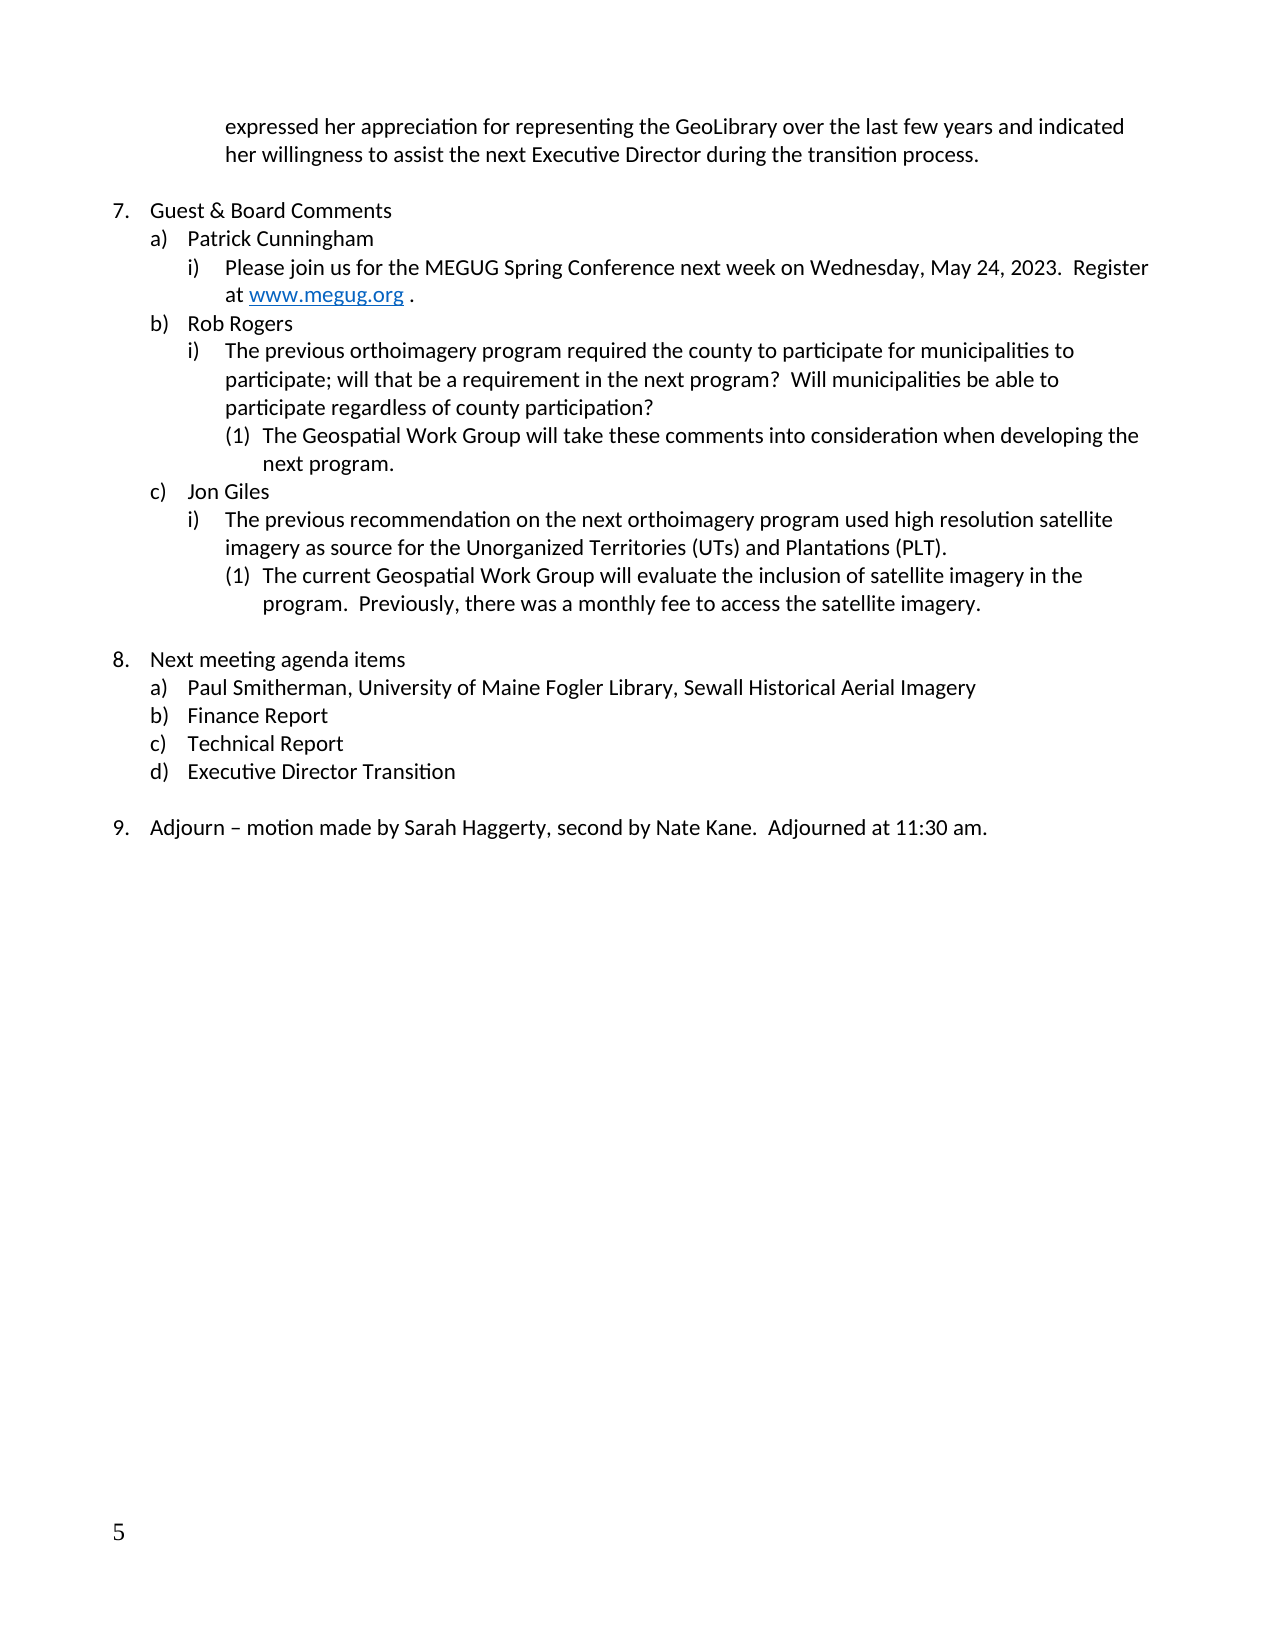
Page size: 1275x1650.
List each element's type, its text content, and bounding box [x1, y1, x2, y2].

list Technical Report [150, 729, 1162, 757]
list Please join us for the MEGUG Spring Conference next week on Wednesday, May 24, 2023. Register at www.megug.org . [187, 253, 1162, 309]
list Guest & Board Comments [112, 197, 1162, 224]
list Rob Rogers [150, 309, 1162, 337]
list Finance Report [150, 701, 1162, 729]
list Adjourn – motion made by Sarah Haggerty, second by Nate Kane. Adjourned at 11:30 am. [112, 813, 1162, 841]
list The Geospatial Work Group will take these comments into consideration when developing the next program. [225, 421, 1162, 477]
list Executive Director Transition [150, 757, 1162, 785]
list Patrick Cunningham [150, 224, 1162, 253]
list Jon Giles [150, 477, 1162, 505]
list The previous recommendation on the next orthoimagery program used high resolution satellite imagery as source for the Unorganized Territories (UTs) and Plantations (PLT). [187, 505, 1162, 561]
list Next meeting agenda items [112, 645, 1162, 673]
list The previous orthoimagery program required the county to participate for municipalities to participate; will that be a requirement in the next program? Will municipalities be able to participate regardless of county participation? [187, 337, 1162, 421]
list The current Geospatial Work Group will evaluate the inclusion of satellite imagery in the program. Previously, there was a monthly fee to access the satellite imagery. [225, 561, 1162, 617]
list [187, 112, 1162, 168]
list Paul Smitherman, University of Maine Fogler Library, Sewall Historical Aerial Imagery [150, 673, 1162, 701]
